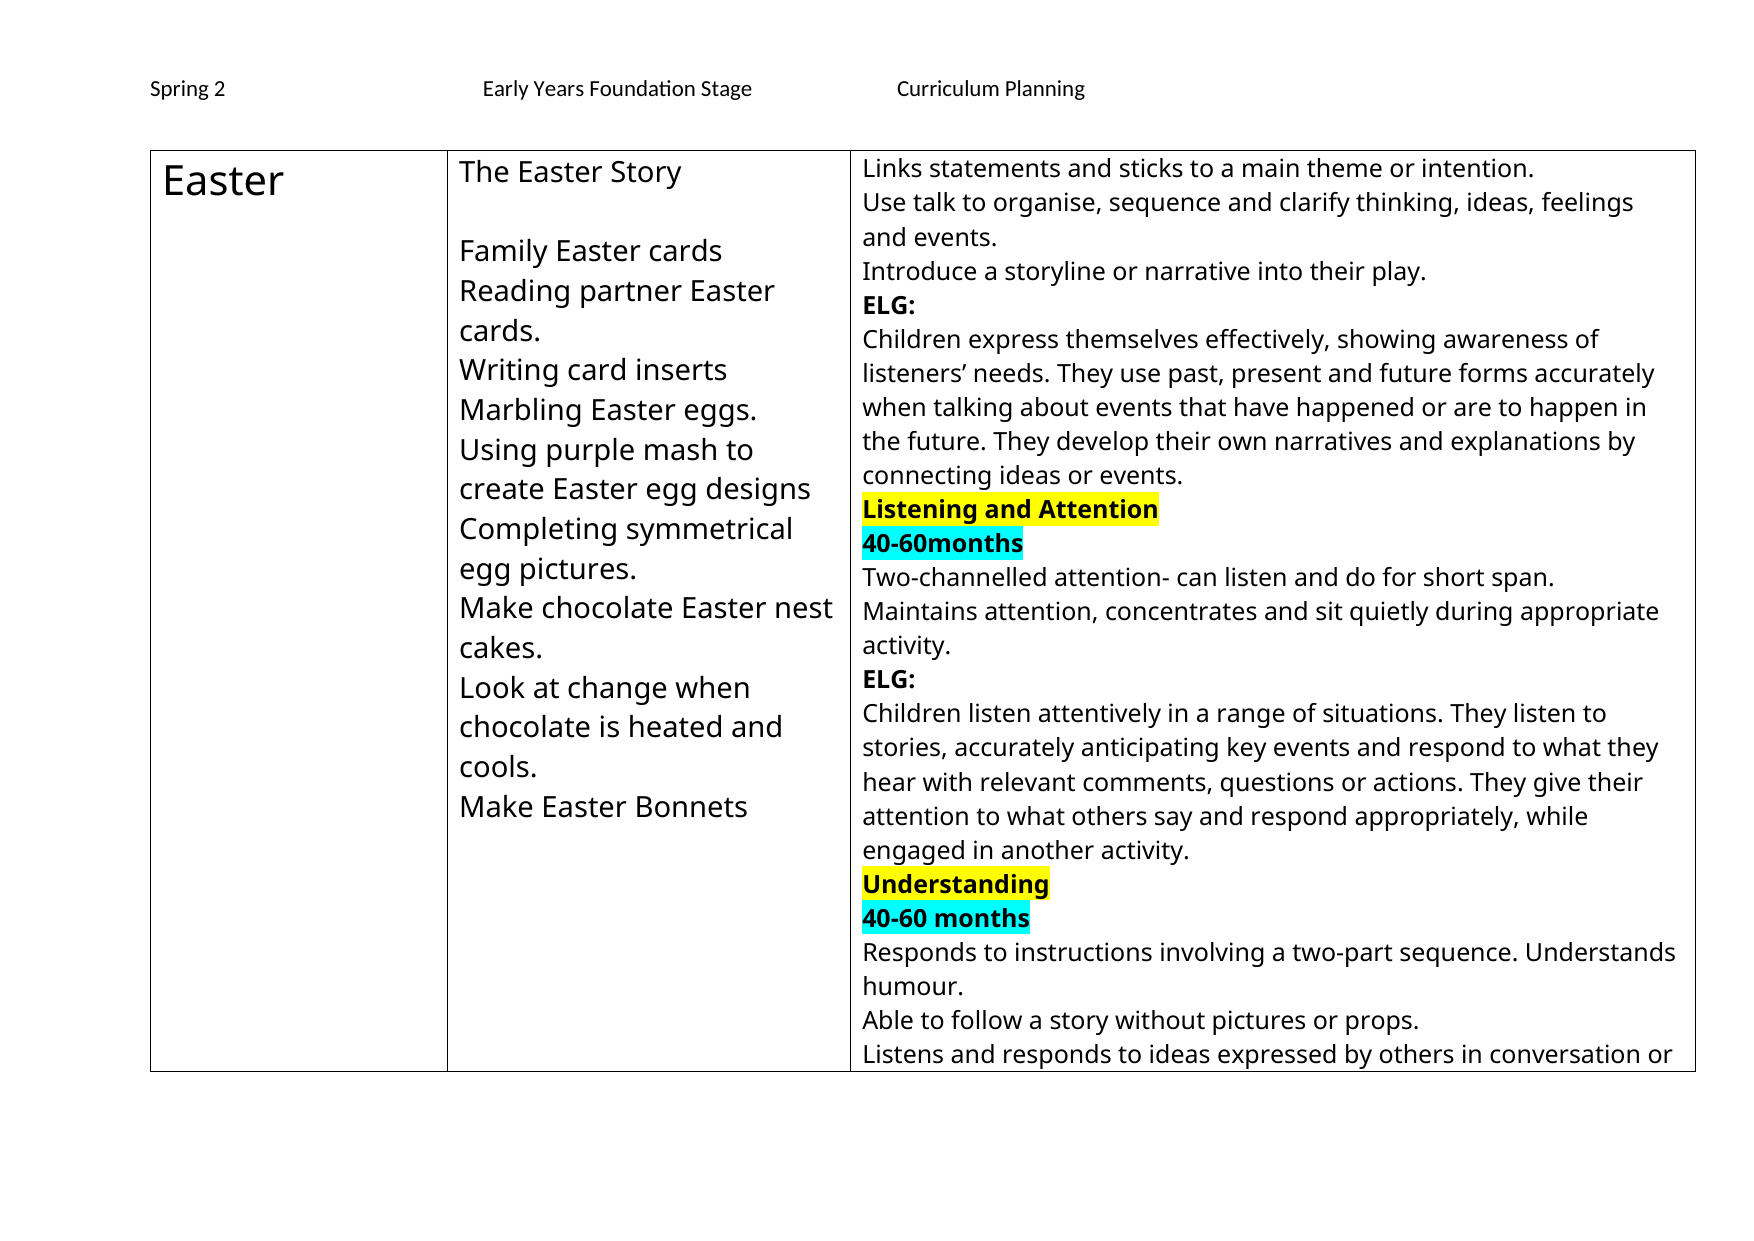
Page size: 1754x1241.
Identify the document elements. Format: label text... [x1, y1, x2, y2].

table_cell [448, 151, 850, 1071]
table_cell Easter [151, 151, 447, 1071]
